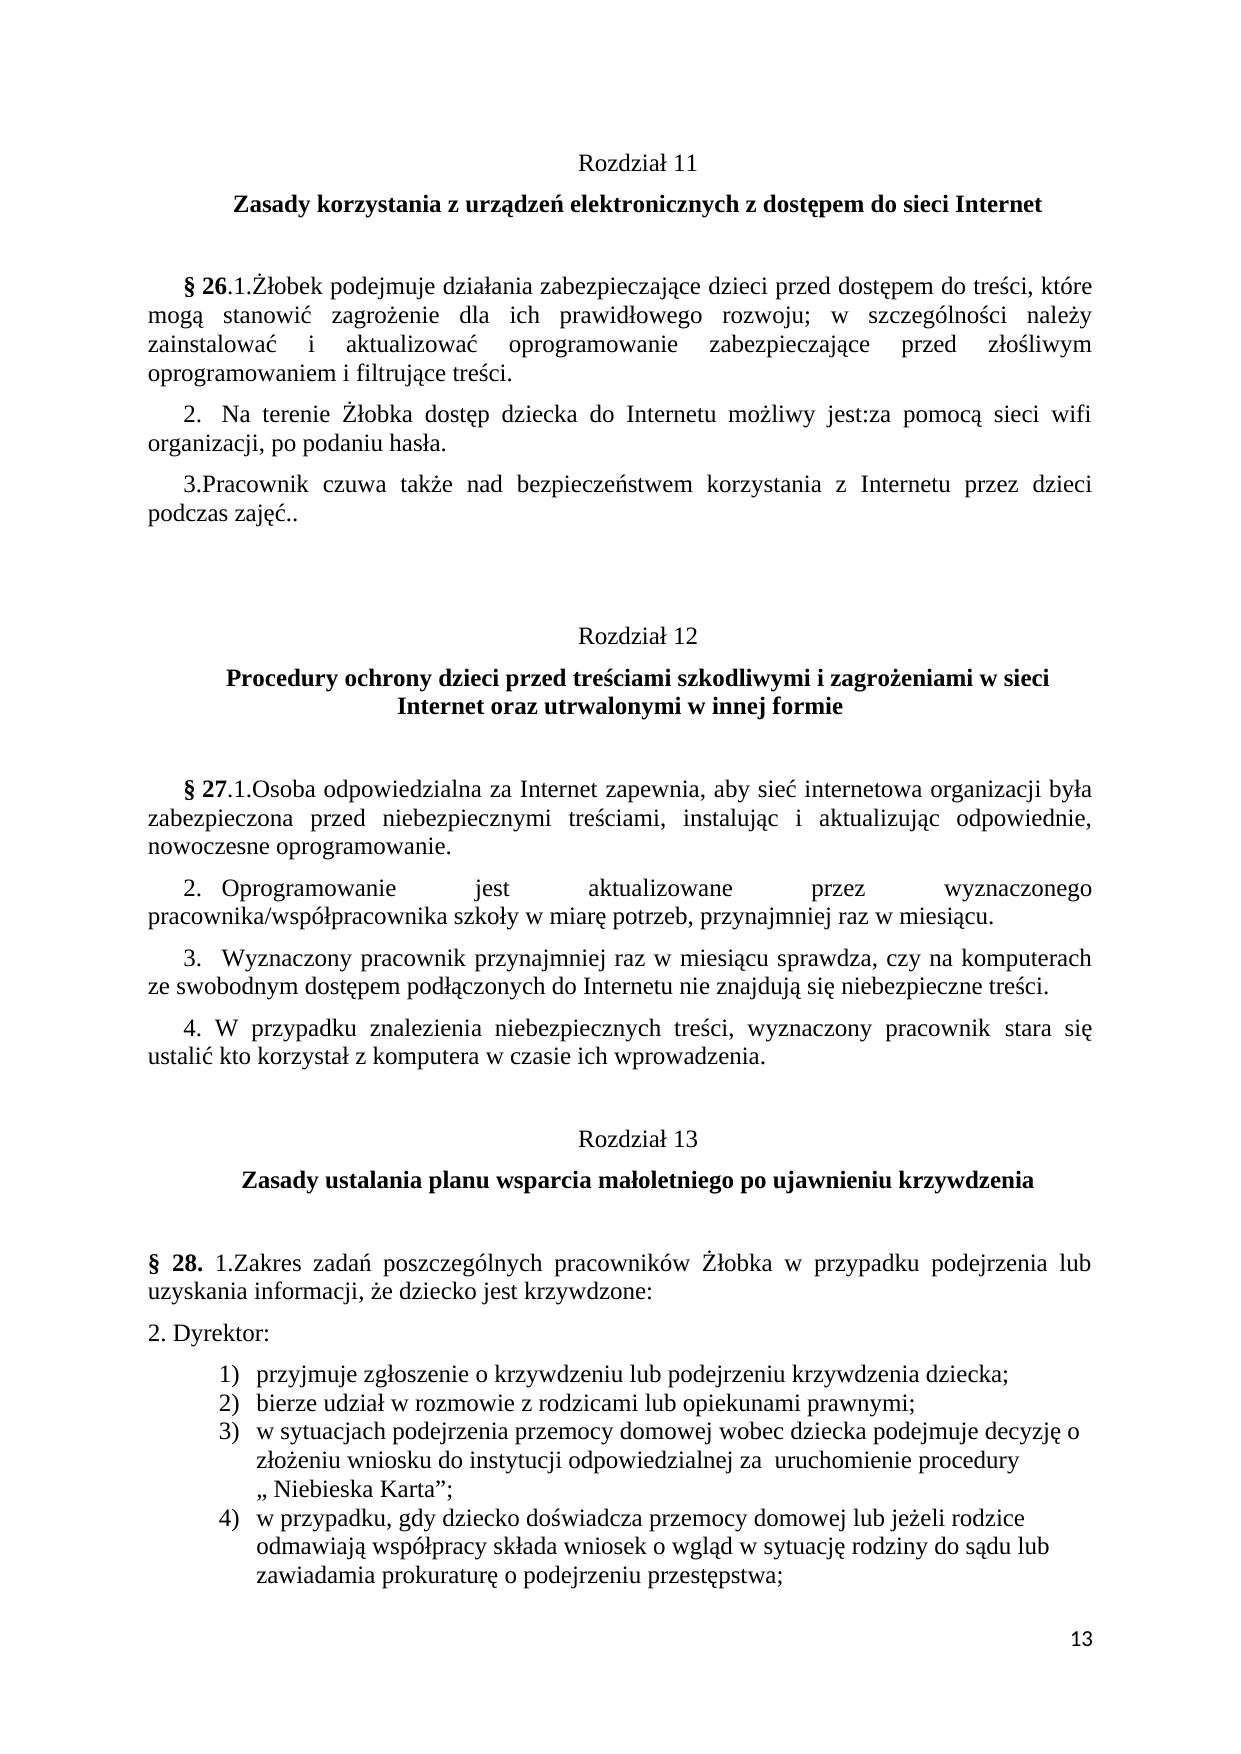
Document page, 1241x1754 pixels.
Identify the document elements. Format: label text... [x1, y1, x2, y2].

text Zasady ustalania planu wsparcia małoletniego po ujawnieniu krzywdzenia [148, 1165, 1093, 1194]
list bierze udział w rozmowie z rodzicami lub opiekunami prawnymi; [218, 1388, 1093, 1416]
list przyjmuje zgłoszenie o krzywdzeniu lub podejrzeniu krzywdzenia dziecka; [218, 1359, 1093, 1388]
list w sytuacjach podejrzenia przemocy domowej wobec dziecka podejmuje decyzję o złożeniu wniosku do instytucji odpowiedzialnej za uruchomienie procedury „ Niebieska Karta”; [218, 1416, 1093, 1503]
text 2. Dyrektor: [148, 1318, 1093, 1346]
text Rozdział 12 [148, 621, 1093, 650]
text § 26.1.Żłobek podejmuje działania zabezpieczające dzieci przed dostępem do treści, które mogą stanowić zagrożenie dla ich prawidłowego rozwoju; w szczególności należy zainstalować i aktualizować oprogramowanie zabezpieczające przed złośliwym oprogramowaniem i filtrujące treści. [148, 271, 1093, 386]
list w przypadku, gdy dziecko doświadcza przemocy domowej lub jeżeli rodzice odmawiają współpracy składa wniosek o wgląd w sytuację rodziny do sądu lub zawiadamia prokuraturę o podejrzeniu przestępstwa; [218, 1503, 1093, 1589]
text Procedury ochrony dzieci przed treściami szkodliwymi i zagrożeniami w sieci Internet oraz utrwalonymi w innej formie [148, 663, 1093, 720]
text 2. Na terenie Żłobka dostęp dziecka do Internetu możliwy jest:za pomocą sieci wifi organizacji, po podaniu hasła. [148, 399, 1093, 456]
text 3.Pracownik czuwa także nad bezpieczeństwem korzystania z Internetu przez dzieci podczas zajęć.. [148, 469, 1093, 526]
text Zasady korzystania z urządzeń elektronicznych z dostępem do sieci Internet [148, 189, 1093, 218]
text 3. Wyznaczony pracownik przynajmniej raz w miesiącu sprawdza, czy na komputerach ze swobodnym dostępem podłączonych do Internetu nie znajdują się niebezpieczne treści. [148, 943, 1093, 1000]
text 4. W przypadku znalezienia niebezpiecznych treści, wyznaczony pracownik stara się ustalić kto korzystał z komputera w czasie ich wprowadzenia. [148, 1013, 1093, 1070]
text Rozdział 13 [148, 1124, 1093, 1153]
text 2. Oprogramowanie jest aktualizowane przez wyznaczonego pracownika/współpracownika szkoły w miarę potrzeb, przynajmniej raz w miesiącu. [148, 873, 1093, 930]
text Rozdział 11 [148, 148, 1093, 176]
text § 27.1.Osoba odpowiedzialna za Internet zapewnia, aby sieć internetowa organizacji była zabezpieczona przed niebezpiecznymi treściami, instalując i aktualizując odpowiednie, nowoczesne oprogramowanie. [148, 774, 1093, 860]
text § 28. 1.Zakres zadań poszczególnych pracowników Żłobka w przypadku podejrzenia lub uzyskania informacji, że dziecko jest krzywdzone: [148, 1248, 1093, 1305]
